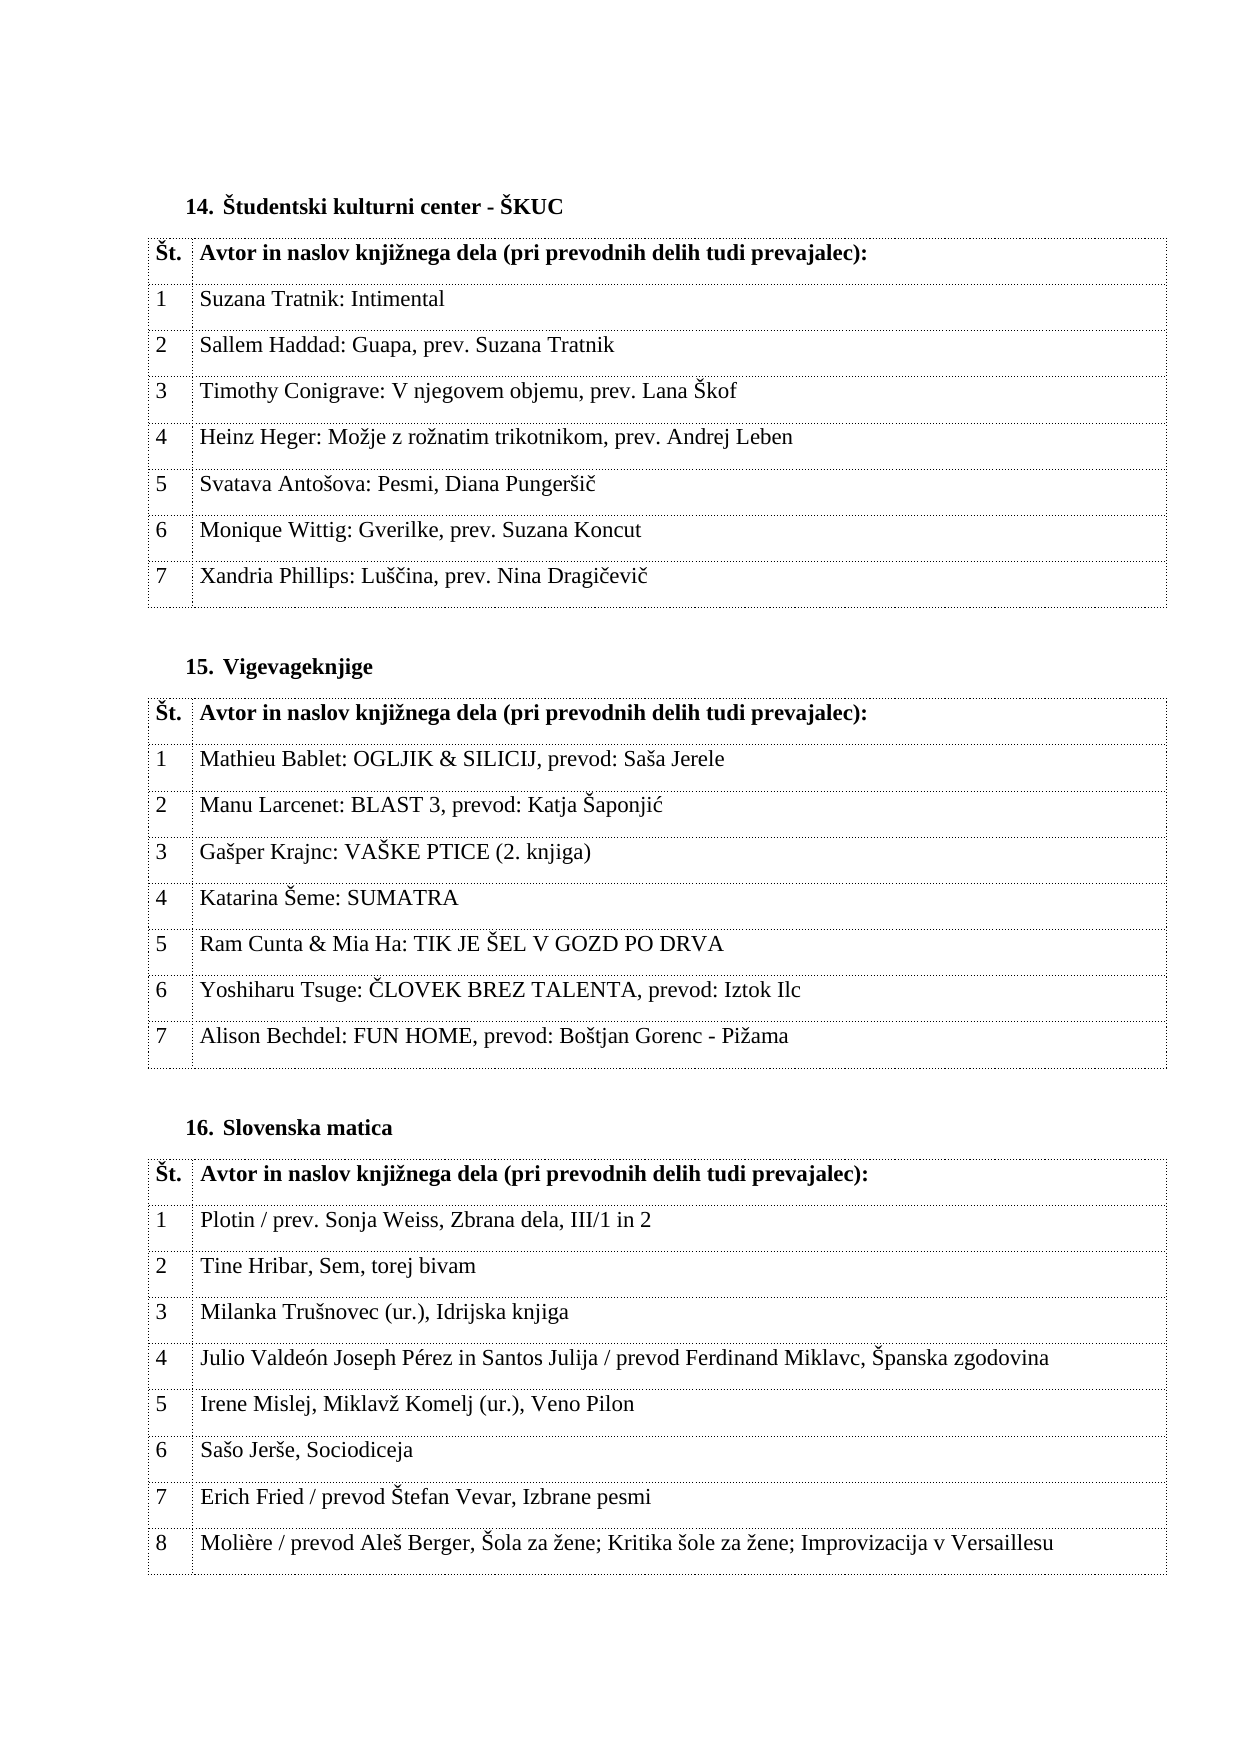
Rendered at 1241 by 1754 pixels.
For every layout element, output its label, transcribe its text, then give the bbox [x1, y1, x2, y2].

table_cell 7 [148, 1482, 193, 1528]
table_cell 5 [148, 929, 192, 975]
table_cell 2 [148, 330, 192, 376]
table_cell Timothy Conigrave: V njegovem objemu, prev. Lana Škof [192, 376, 1166, 422]
table_cell Milanka Trušnovec (ur.), Idrijska knjiga [193, 1297, 1166, 1343]
table_cell 4 [148, 1343, 193, 1389]
table_cell 1 [148, 1205, 193, 1251]
table_cell 2 [148, 791, 192, 837]
list Slovenska matica [185, 1113, 1093, 1140]
table_cell 4 [148, 423, 192, 468]
table_header Št. [148, 698, 192, 744]
table_cell Sallem Haddad: Guapa, prev. Suzana Tratnik [192, 330, 1166, 376]
table_cell Manu Larcenet: BLAST 3, prevod: Katja Šaponjić [192, 791, 1166, 837]
table_cell Molière / prevod Aleš Berger, Šola za žene; Kritika šole za žene; Improvizacija v Versaillesu [193, 1528, 1166, 1574]
table_cell 3 [148, 1297, 193, 1343]
table_cell Julio Valdeón Joseph Pérez in Santos Julija / prevod Ferdinand Miklavc, Španska zgodovina [193, 1343, 1166, 1389]
table_cell Svatava Antošova: Pesmi, Diana Pungeršič [192, 469, 1166, 515]
table_header Št. [148, 1159, 193, 1205]
table_cell 6 [148, 515, 192, 561]
table_cell 6 [148, 975, 192, 1021]
table_header Avtor in naslov knjižnega dela (pri prevodnih delih tudi prevajalec): [193, 1159, 1166, 1205]
table_cell 5 [148, 469, 192, 515]
table_cell Tine Hribar, Sem, torej bivam [193, 1251, 1166, 1297]
table_cell 1 [148, 744, 192, 791]
table_cell Katarina Šeme: SUMATRA [192, 883, 1166, 929]
table_cell Alison Bechdel: FUN HOME, prevod: Boštjan Gorenc - Pižama [192, 1021, 1166, 1067]
table_header Št. [148, 238, 192, 284]
table_cell 2 [148, 1251, 193, 1297]
table_cell Xandria Phillips: Luščina, prev. Nina Dragičevič [192, 561, 1166, 607]
list Vigevageknjige [185, 653, 1093, 679]
table_cell Yoshiharu Tsuge: ČLOVEK BREZ TALENTA, prevod: Iztok Ilc [192, 975, 1166, 1021]
table_cell Monique Wittig: Gverilke, prev. Suzana Koncut [192, 515, 1166, 561]
table_cell 4 [148, 883, 192, 929]
list Študentski kulturni center - ŠKUC [185, 193, 1093, 219]
table_cell 5 [148, 1389, 193, 1436]
table_cell 7 [148, 561, 192, 607]
table_cell 3 [148, 837, 192, 883]
table_cell Sašo Jerše, Sociodiceja [193, 1436, 1166, 1482]
table_cell 7 [148, 1021, 192, 1067]
table_cell Suzana Tratnik: Intimental [192, 284, 1166, 330]
table_cell 6 [148, 1436, 193, 1482]
table_cell 8 [148, 1528, 193, 1574]
table_cell 3 [148, 376, 192, 422]
table_header Avtor in naslov knjižnega dela (pri prevodnih delih tudi prevajalec): [192, 698, 1166, 744]
table_cell Erich Fried / prevod Štefan Vevar, Izbrane pesmi [193, 1482, 1166, 1528]
table_cell Gašper Krajnc: VAŠKE PTICE (2. knjiga) [192, 837, 1166, 883]
table_header Avtor in naslov knjižnega dela (pri prevodnih delih tudi prevajalec): [192, 238, 1166, 284]
table_cell Heinz Heger: Možje z rožnatim trikotnikom, prev. Andrej Leben [192, 423, 1166, 468]
table_cell 1 [148, 284, 192, 330]
table_cell Mathieu Bablet: OGLJIK & SILICIJ, prevod: Saša Jerele [192, 744, 1166, 791]
table_cell Irene Mislej, Miklavž Komelj (ur.), Veno Pilon [193, 1389, 1166, 1436]
table_cell Ram Cunta & Mia Ha: TIK JE ŠEL V GOZD PO DRVA [192, 929, 1166, 975]
table_cell Plotin / prev. Sonja Weiss, Zbrana dela, III/1 in 2 [193, 1205, 1166, 1251]
